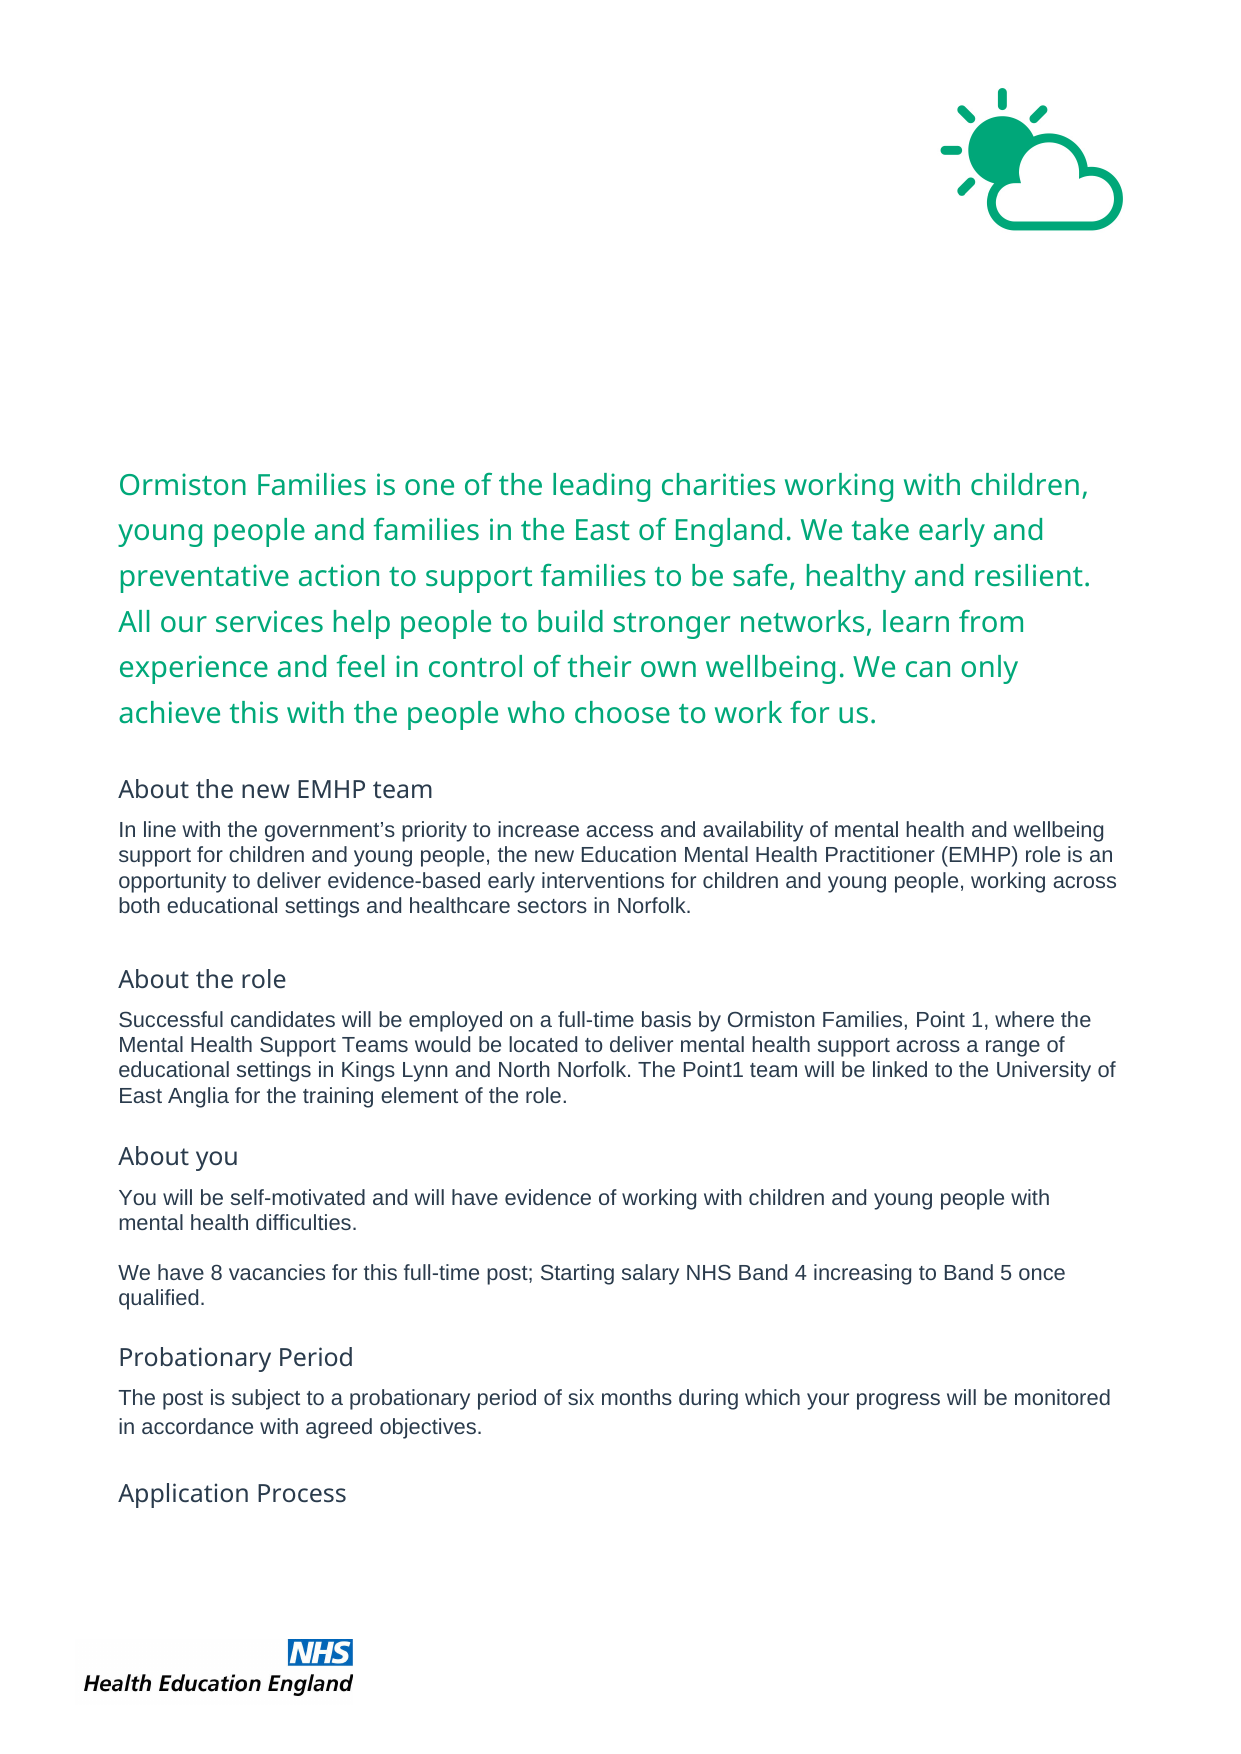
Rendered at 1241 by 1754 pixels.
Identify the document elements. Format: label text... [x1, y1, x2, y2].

subtitle Application Process [118, 1476, 1122, 1510]
subtitle About the role [118, 962, 1122, 996]
text Ormiston Families is one of the leading charities working with children, young people and families in the East of England. We take early and preventative action to support families to be safe, healthy and resilient. All our services help people to build stronger networks, learn from experience and feel in control of their own wellbeing. We can only achieve this with the people who choose to work for us. [118, 464, 1122, 732]
subtitle Probationary Period [118, 1339, 1122, 1373]
picture [0, 0, 1241, 292]
picture [75, 1639, 354, 1705]
text We have 8 vacancies for this full-time post; Starting salary NHS Band 4 increasing to Band 5 once qualified. [118, 1260, 1122, 1311]
text The post is subject to a probationary period of six months during which your progress will be monitored in accordance with agreed objectives. [118, 1385, 1122, 1439]
text You will be self-motivated and will have evidence of working with children and young people with mental health difficulties. [118, 1184, 1122, 1235]
subtitle About you [118, 1139, 1122, 1173]
text Successful candidates will be employed on a full-time basis by Ormiston Families, Point 1, where the Mental Health Support Teams would be located to deliver mental health support across a range of educational settings in Kings Lynn and North Norfolk. The Point1 team will be linked to the University of East Anglia for the training element of the role. [118, 1007, 1122, 1108]
subtitle About the new EMHP team [118, 772, 1122, 806]
text In line with the government’s priority to increase access and availability of mental health and wellbeing support for children and young people, the new Education Mental Health Practitioner (EMHP) role is an opportunity to deliver evidence-based early interventions for children and young people, working across both educational settings and healthcare sectors in Norfolk. [118, 817, 1122, 918]
